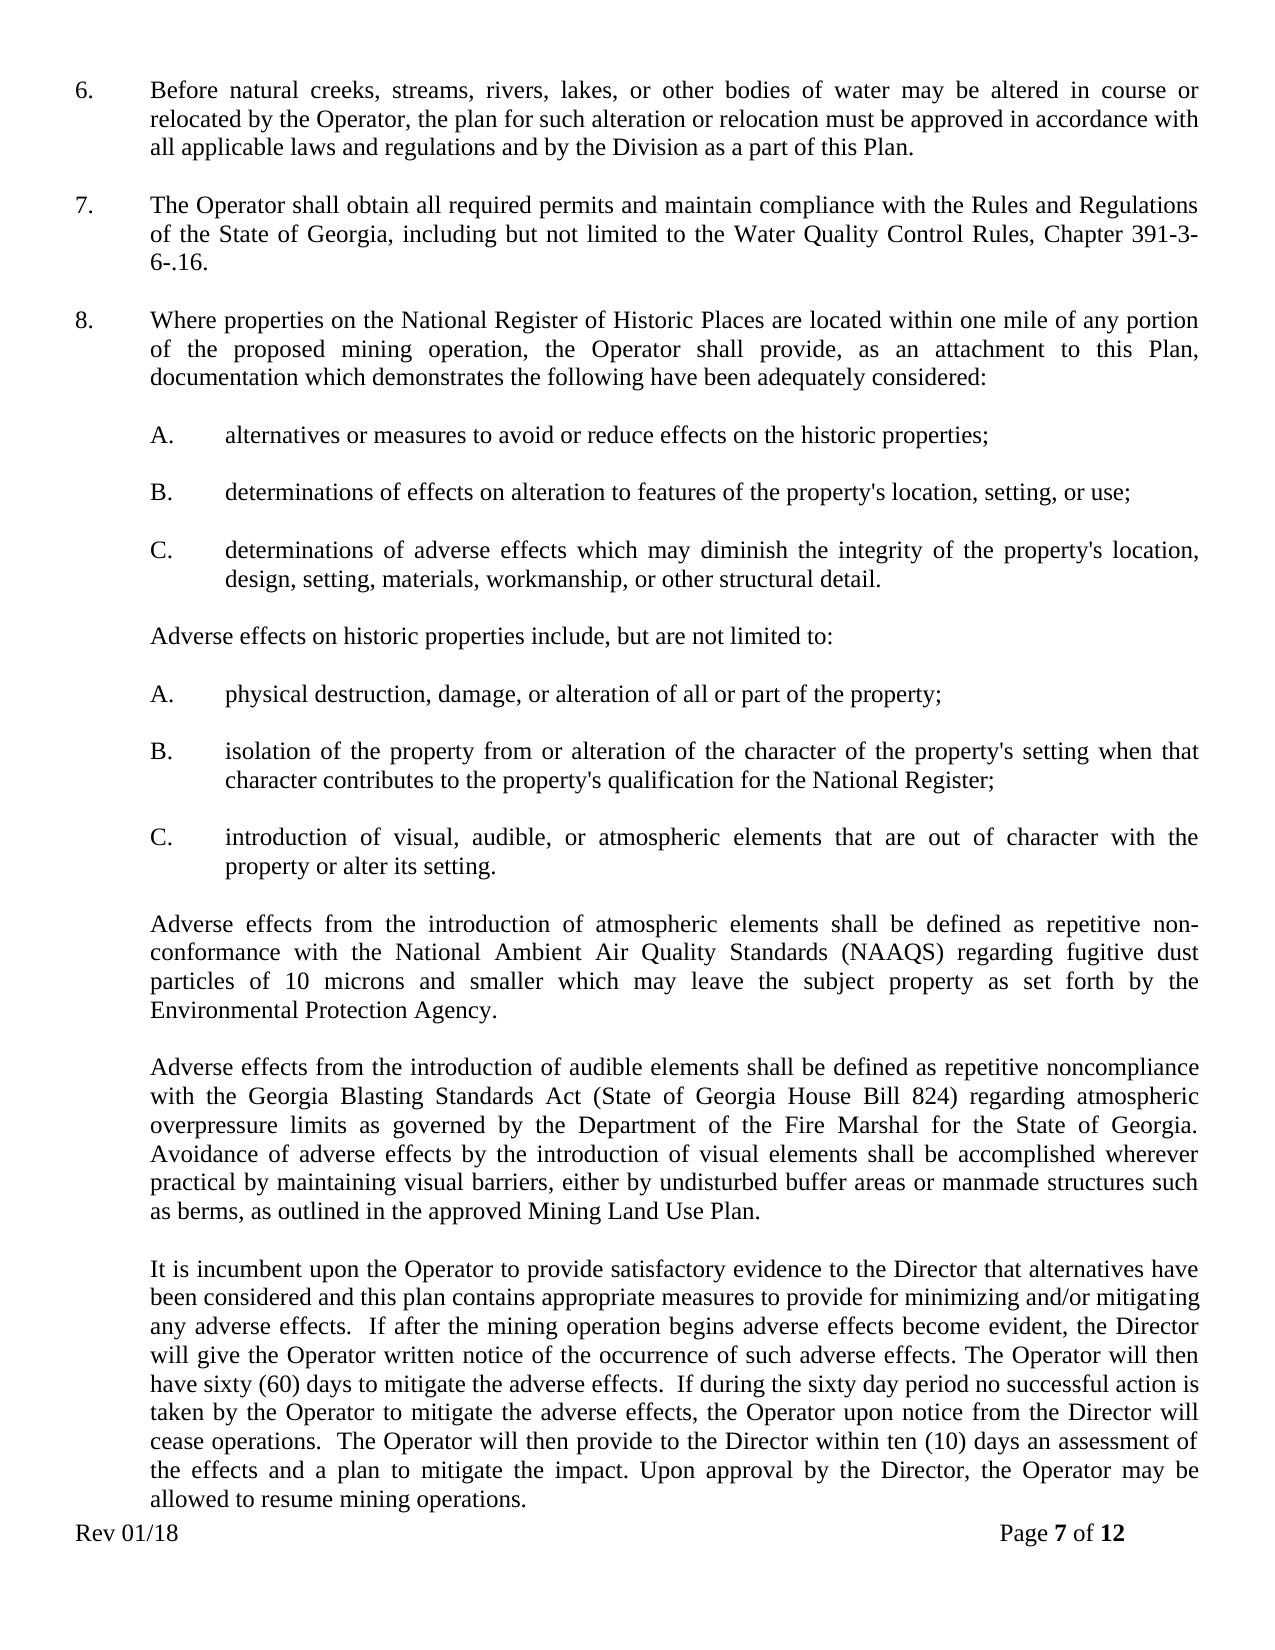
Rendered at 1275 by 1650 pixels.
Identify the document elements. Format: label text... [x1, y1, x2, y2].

text A. physical destruction, damage, or alteration of all or part of the property; [150, 679, 1200, 707]
text 8. Where properties on the National Register of Historic Places are located within one mile of any portion of the proposed mining operation, the Operator shall provide, as an attachment to this Plan, documentation which demonstrates the following have been adequately considered: [75, 305, 1200, 391]
text Adverse effects from the introduction of atmospheric elements shall be defined as repetitive non-conformance with the National Ambient Air Quality Standards (NAAQS) regarding fugitive dust particles of 10 microns and smaller which may leave the subject property as set forth by the Environmental Protection Agency. [150, 909, 1200, 1024]
text It is incumbent upon the Operator to provide satisfactory evidence to the Director that alternatives have been considered and this plan contains appropriate measures to provide for minimizing and/or mitigating any adverse effects. If after the mining operation begins adverse effects become evident, the Director will give the Operator written notice of the occurrence of such adverse effects. The Operator will then have sixty (60) days to mitigate the adverse effects. If during the sixty day period no successful action is taken by the Operator to mitigate the adverse effects, the Operator upon notice from the Director will cease operations. The Operator will then provide to the Director within ten (10) days an assessment of the effects and a plan to mitigate the impact. Upon approval by the Director, the Operator may be allowed to resume mining operations. [150, 1254, 1200, 1512]
text 6. Before natural creeks, streams, rivers, lakes, or other bodies of water may be altered in course or relocated by the Operator, the plan for such alteration or relocation must be approved in accordance with all applicable laws and regulations and by the Division as a part of this Plan. [75, 75, 1200, 161]
text A. alternatives or measures to avoid or reduce effects on the historic properties; [150, 420, 1200, 449]
text 7. The Operator shall obtain all required permits and maintain compliance with the Rules and Regulations of the State of Georgia, including but not limited to the Water Quality Control Rules, Chapter 391-3-6-.16. [75, 190, 1200, 276]
text C. determinations of adverse effects which may diminish the integrity of the property's location, design, setting, materials, workmanship, or other structural detail. [150, 535, 1200, 592]
text Adverse effects from the introduction of audible elements shall be defined as repetitive noncompliance with the Georgia Blasting Standards Act (State of Georgia House Bill 824) regarding atmospheric overpressure limits as governed by the Department of the Fire Marshal for the State of Georgia. Avoidance of adverse effects by the introduction of visual elements shall be accomplished wherever practical by maintaining visual barriers, either by undisturbed buffer areas or manmade structures such as berms, as outlined in the approved Mining Land Use Plan. [150, 1052, 1200, 1225]
text B. determinations of effects on alteration to features of the property's location, setting, or use; [150, 477, 1200, 506]
text Adverse effects on historic properties include, but are not limited to: [150, 621, 1200, 650]
text C. introduction of visual, audible, or atmospheric elements that are out of character with the property or alter its setting. [150, 822, 1200, 880]
text B. isolation of the property from or alteration of the character of the property's setting when that character contributes to the property's qualification for the National Register; [150, 736, 1200, 794]
